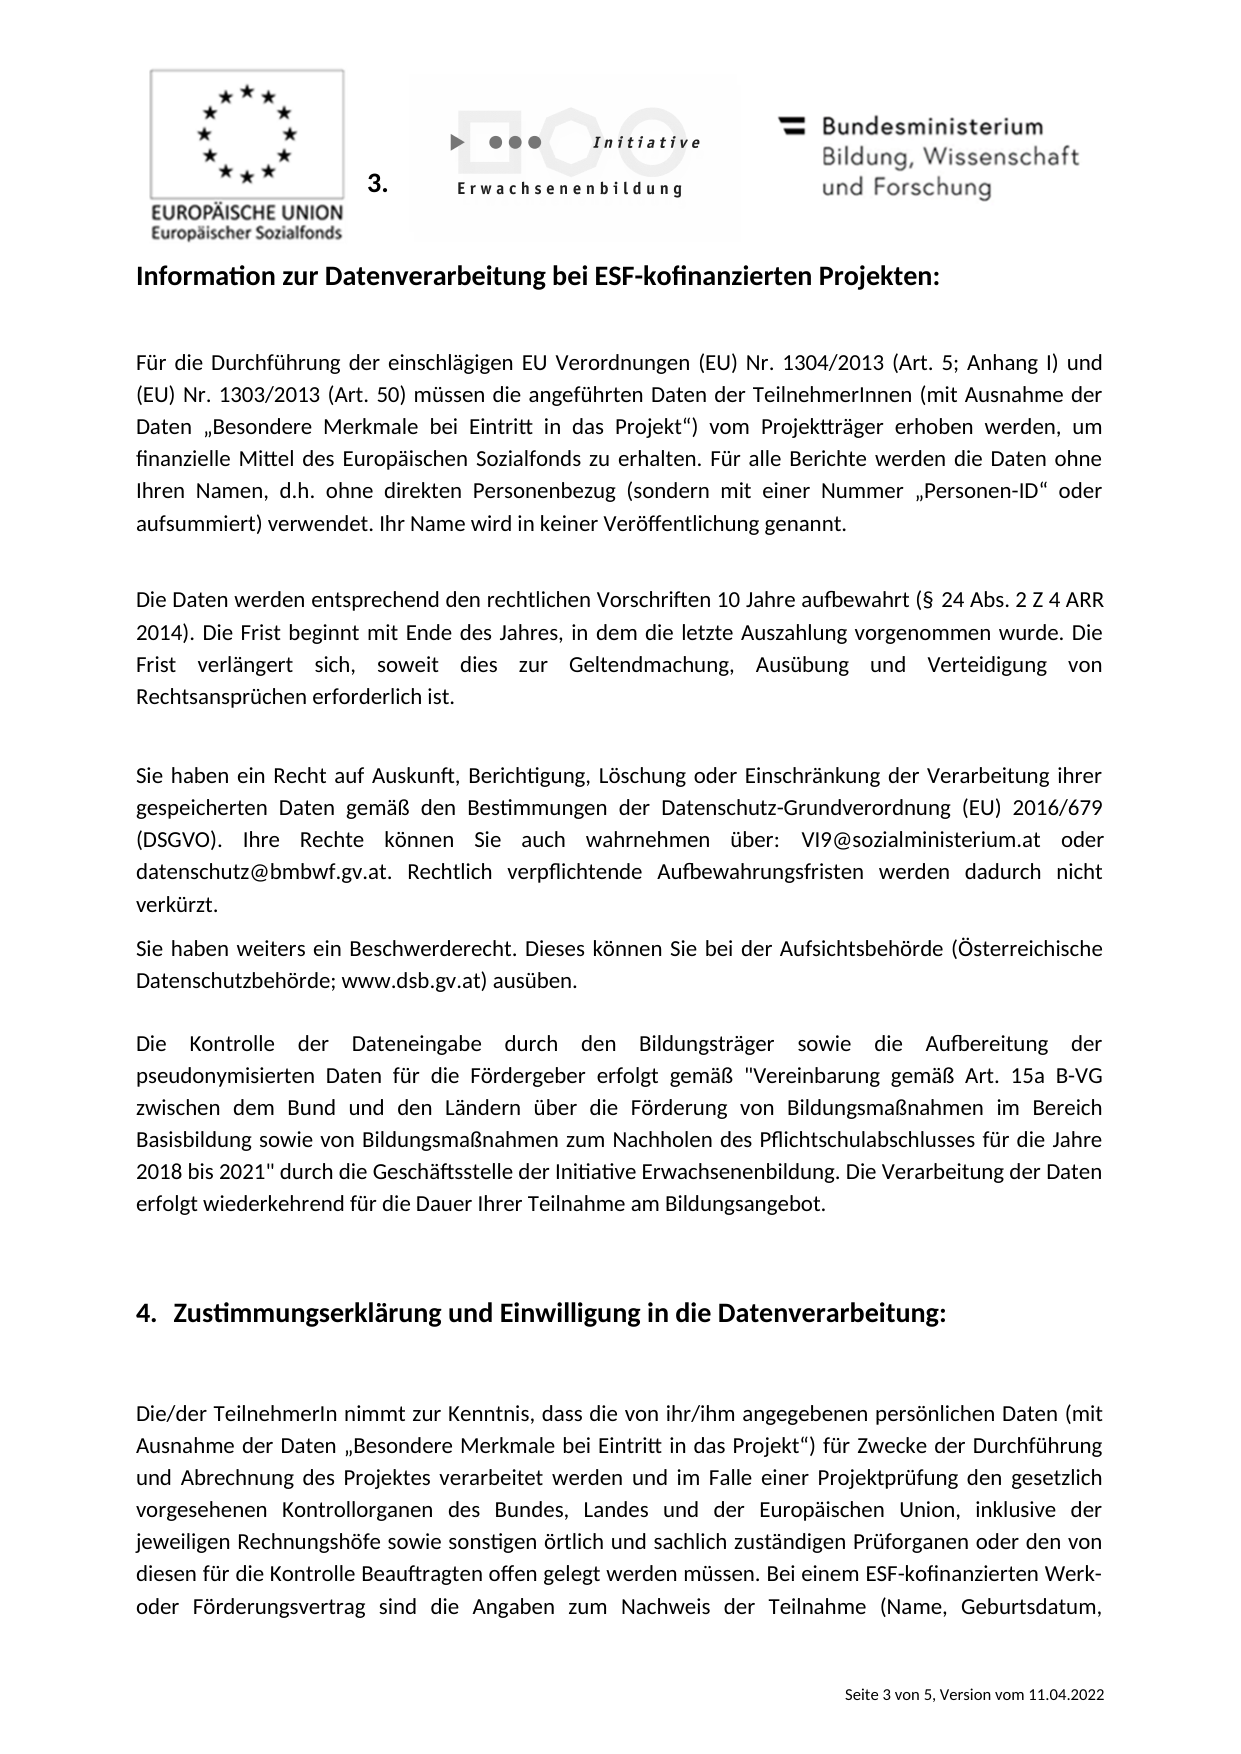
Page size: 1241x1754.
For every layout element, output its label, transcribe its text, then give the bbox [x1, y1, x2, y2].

picture [148, 66, 348, 164]
list Information zur Datenverarbeitung bei ESF-kofinanzierten Projekten: [136, 164, 1104, 292]
text Sie haben weiters ein Beschwerderecht. Dieses können Sie bei der Aufsichtsbehörde (Österreichische Datenschutzbehörde; www.dsb.gv.at) ausüben. [136, 934, 1104, 994]
text Die Kontrolle der Dateneingabe durch den Bildungsträger sowie die Aufbereitung der pseudonymisierten Daten für die Fördergeber erfolgt gemäß "Vereinbarung gemäß Art. 15a B-VG zwischen dem Bund und den Ländern über die Förderung von Bildungsmaßnahmen im Bereich Basisbildung sowie von Bildungsmaßnahmen zum Nachholen des Pflichtschulabschlusses für die Jahre 2018 bis 2021" durch die Geschäftsstelle der Initiative Erwachsenenbildung. Die Verarbeitung der Daten erfolgt wiederkehrend für die Dauer Ihrer Teilnahme am Bildungsangebot. [136, 1029, 1104, 1218]
text Für die Durchführung der einschlägigen EU Verordnungen (EU) Nr. 1304/2013 (Art. 5; Anhang I) und (EU) Nr. 1303/2013 (Art. 50) müssen die angeführten Daten der TeilnehmerInnen (mit Ausnahme der Daten „Besondere Merkmale bei Eintritt in das Projekt“) vom Projektträger erhoben werden, um finanzielle Mittel des Europäischen Sozialfonds zu erhalten. Für alle Berichte werden die Daten ohne Ihren Namen, d.h. ohne direkten Personenbezug (sondern mit einer Nummer „Personen-ID“ oder aufsummiert) verwendet. Ihr Name wird in keiner Veröffentlichung genannt. [136, 348, 1104, 583]
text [136, 1399, 1104, 1620]
picture [762, 100, 1097, 164]
text Sie haben ein Recht auf Auskunft, Berichtigung, Löschung oder Einschränkung der Verarbeitung ihrer gespeicherten Daten gemäß den Bestimmungen der Datenschutz-Grundverordnung (EU) 2016/679 (DSGVO). Ihre Rechte können Sie auch wahrnehmen über: VI9@sozialministerium.at oder datenschutz@bmbwf.gv.at. Rechtlich verpflichtende Aufbewahrungsfristen werden dadurch nicht verkürzt. [136, 761, 1104, 918]
picture [409, 74, 737, 164]
list Zustimmungserklärung und Einwilligung in die Datenverarbeitung: [136, 1295, 1104, 1329]
text Die Daten werden entsprechend den rechtlichen Vorschriften 10 Jahre aufbewahrt (§ 24 Abs. 2 Z 4 ARR 2014). Die Frist beginnt mit Ende des Jahres, in dem die letzte Auszahlung vorgenommen wurde. Die Frist verlängert sich, soweit dies zur Geltendmachung, Ausübung und Verteidigung von Rechtsansprüchen erforderlich ist. [136, 585, 1104, 742]
